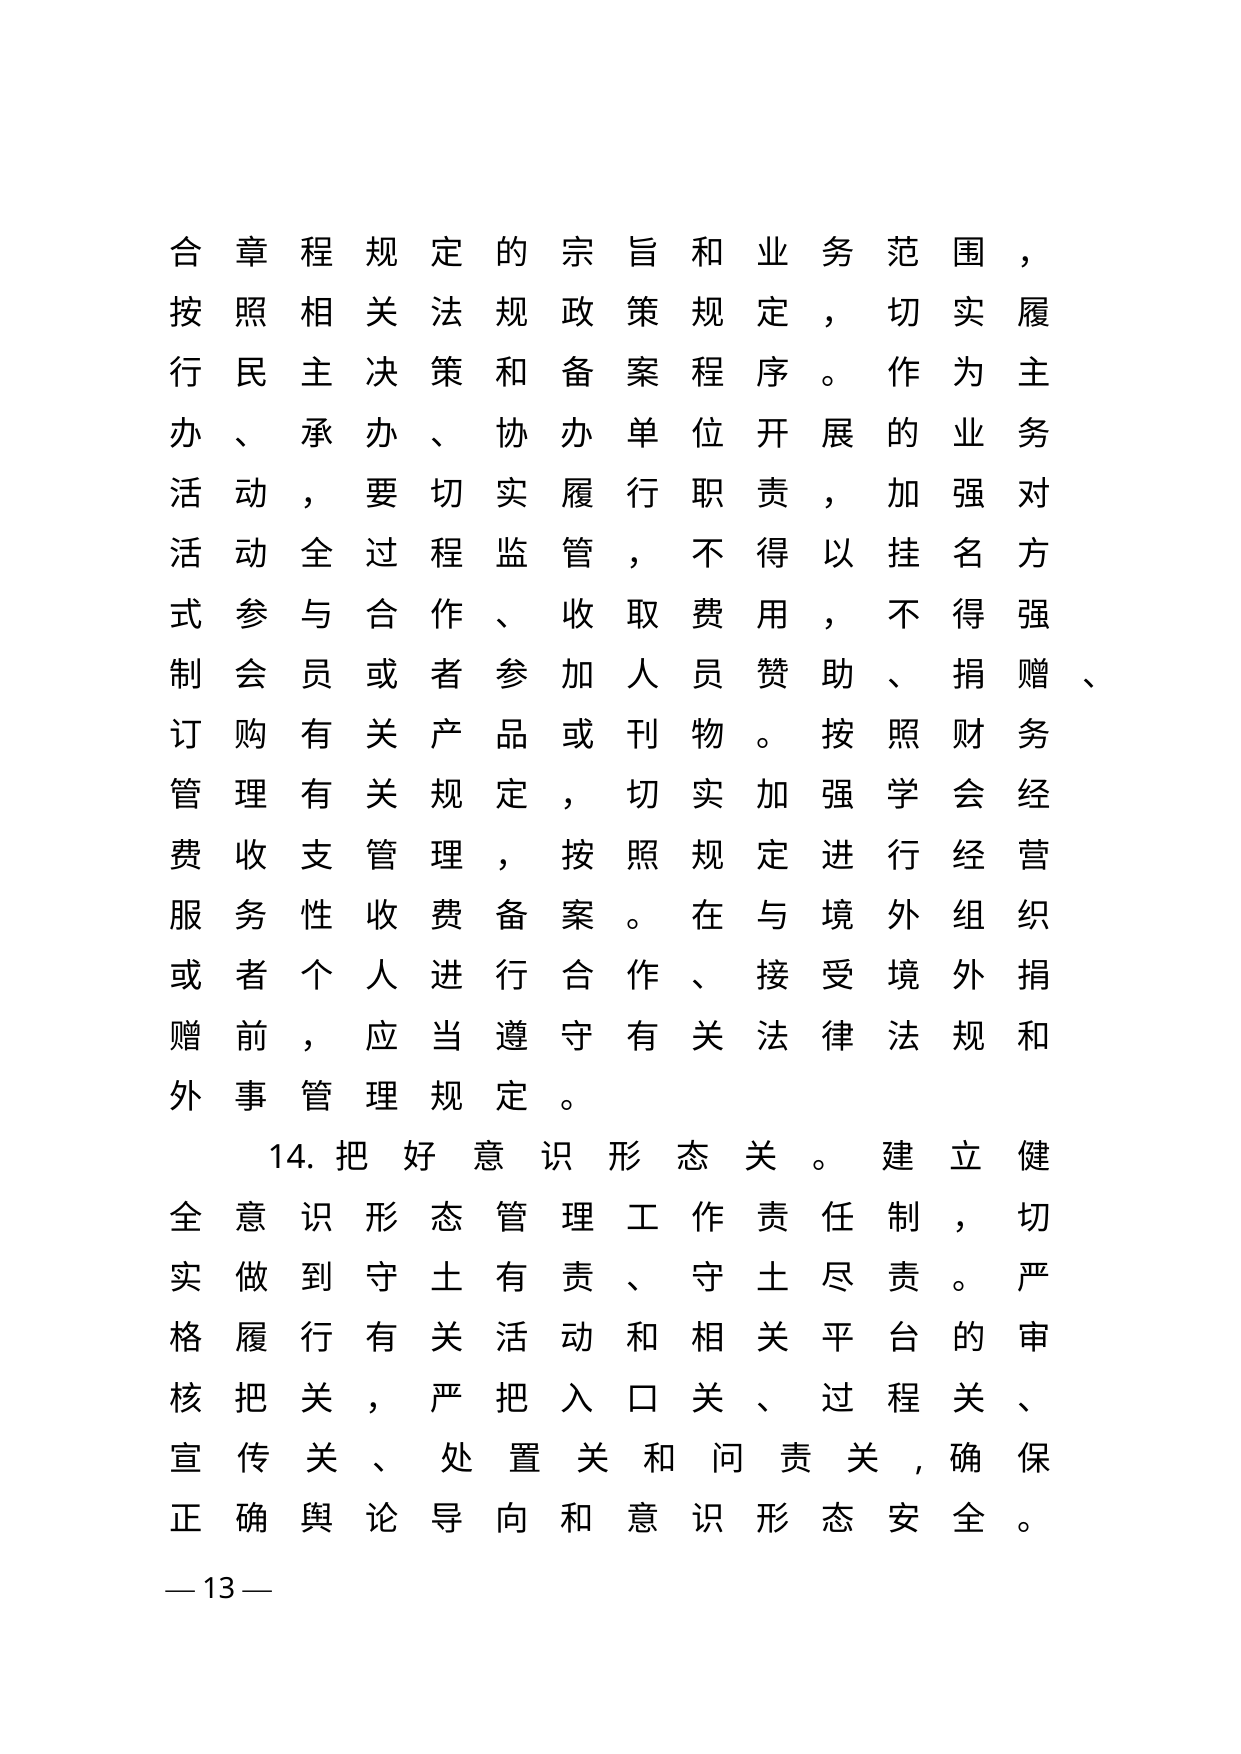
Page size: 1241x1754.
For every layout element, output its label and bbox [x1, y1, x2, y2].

text [169, 1124, 1082, 1546]
text [169, 219, 1082, 1124]
